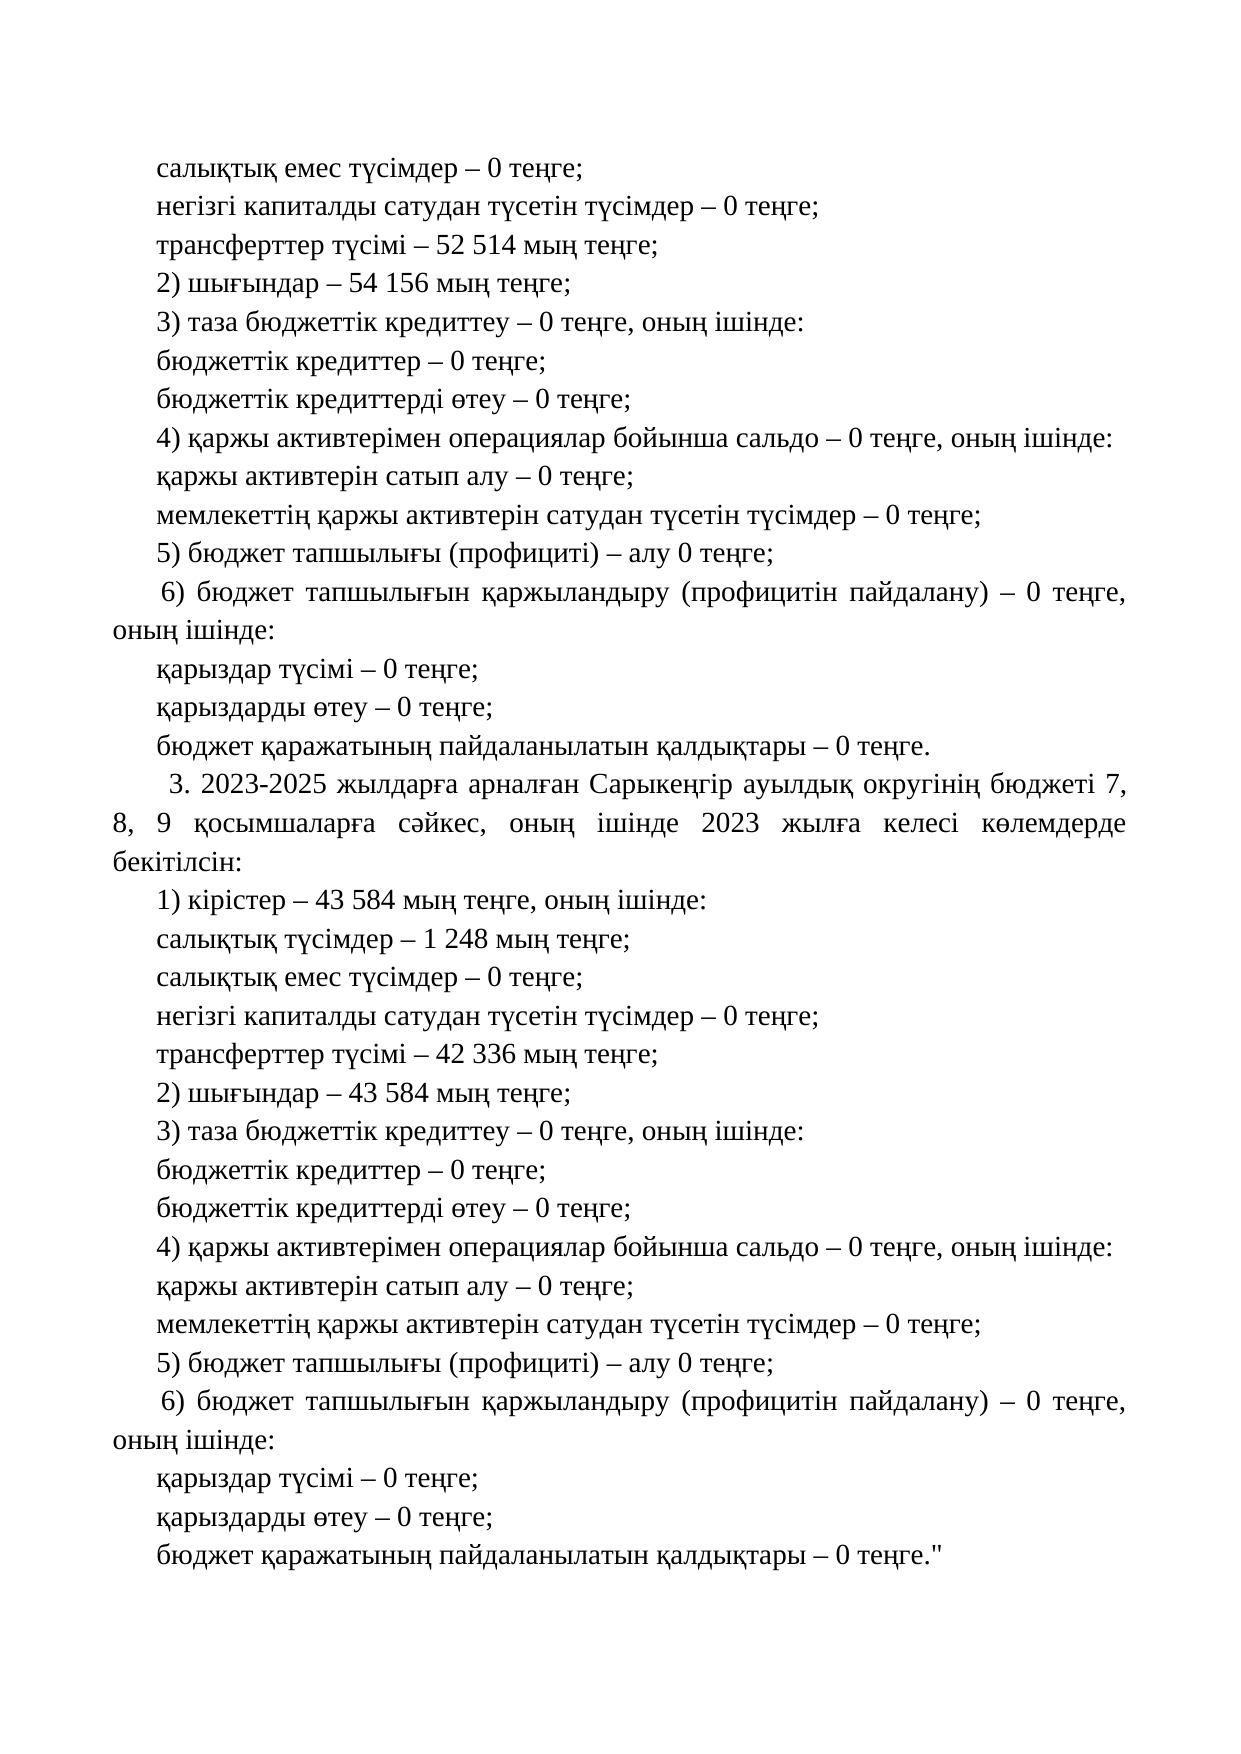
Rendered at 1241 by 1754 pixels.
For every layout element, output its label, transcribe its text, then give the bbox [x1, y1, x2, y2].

text трансферттер түсімі – 52 514 мың теңге; [112, 227, 1128, 261]
text 6) бюджет тапшылығын қаржыландыру (профицитін пайдалану) – 0 теңге, оның ішінде: [112, 574, 1128, 646]
text қарыздарды өтеу – 0 теңге; [112, 1499, 1128, 1532]
text 2) шығындар – 54 156 мың теңге; [112, 266, 1128, 299]
text 6) бюджет тапшылығын қаржыландыру (профицитін пайдалану) – 0 теңге, оның ішінде: [112, 1383, 1128, 1455]
text қаржы активтерін сатып алу – 0 теңге; [112, 458, 1128, 492]
text негізгі капиталды сатудан түсетін түсімдер – 0 теңге; [112, 188, 1128, 222]
text 3) таза бюджеттік кредиттеу – 0 теңге, оның ішінде: [112, 1113, 1128, 1147]
text мемлекеттің қаржы активтерін сатудан түсетін түсімдер – 0 теңге; [112, 497, 1128, 530]
text бюджет қаражатының пайдаланылатын қалдықтары – 0 теңге. [112, 728, 1128, 762]
text 3. 2023-2025 жылдарға арналған Сарыкеңгір ауылдық округінің бюджеті 7, 8, 9 қосымшаларға сәйкес, оның ішінде 2023 жылға келесі көлемдерде бекітілсін: [112, 767, 1128, 877]
text трансферттер түсімі – 42 336 мың теңге; [112, 1036, 1128, 1070]
text қарыздарды өтеу – 0 теңге; [112, 689, 1128, 723]
text 4) қаржы активтерімен операциялар бойынша сальдо – 0 теңге, оның ішінде: [112, 420, 1128, 453]
text 2) шығындар – 43 584 мың теңге; [112, 1075, 1128, 1108]
text негізгі капиталды сатудан түсетін түсімдер – 0 теңге; [112, 998, 1128, 1031]
text бюджеттік кредиттерді өтеу – 0 теңге; [112, 381, 1128, 415]
text 5) бюджет тапшылығы (профициті) – алу 0 теңге; [112, 535, 1128, 569]
text 1) кірістер – 43 584 мың теңге, оның ішінде: [112, 882, 1128, 916]
text салықтық емес түсімдер – 0 теңге; [112, 150, 1128, 183]
text 5) бюджет тапшылығы (профициті) – алу 0 теңге; [112, 1345, 1128, 1378]
text бюджеттік кредиттерді өтеу – 0 теңге; [112, 1191, 1128, 1224]
text бюджеттік кредиттер – 0 теңге; [112, 343, 1128, 376]
text бюджеттік кредиттер – 0 теңге; [112, 1152, 1128, 1186]
text қарыздар түсімі – 0 теңге; [112, 651, 1128, 684]
text салықтық түсімдер – 1 248 мың теңге; [112, 921, 1128, 954]
text 4) қаржы активтерімен операциялар бойынша сальдо – 0 теңге, оның ішінде: [112, 1229, 1128, 1263]
text қаржы активтерін сатып алу – 0 теңге; [112, 1268, 1128, 1301]
text мемлекеттің қаржы активтерін сатудан түсетін түсімдер – 0 теңге; [112, 1306, 1128, 1340]
text салықтық емес түсімдер – 0 теңге; [112, 959, 1128, 993]
text бюджет қаражатының пайдаланылатын қалдықтары – 0 теңге." [112, 1537, 1128, 1571]
text 3) таза бюджеттік кредиттеу – 0 теңге, оның ішінде: [112, 304, 1128, 338]
text қарыздар түсімі – 0 теңге; [112, 1460, 1128, 1494]
